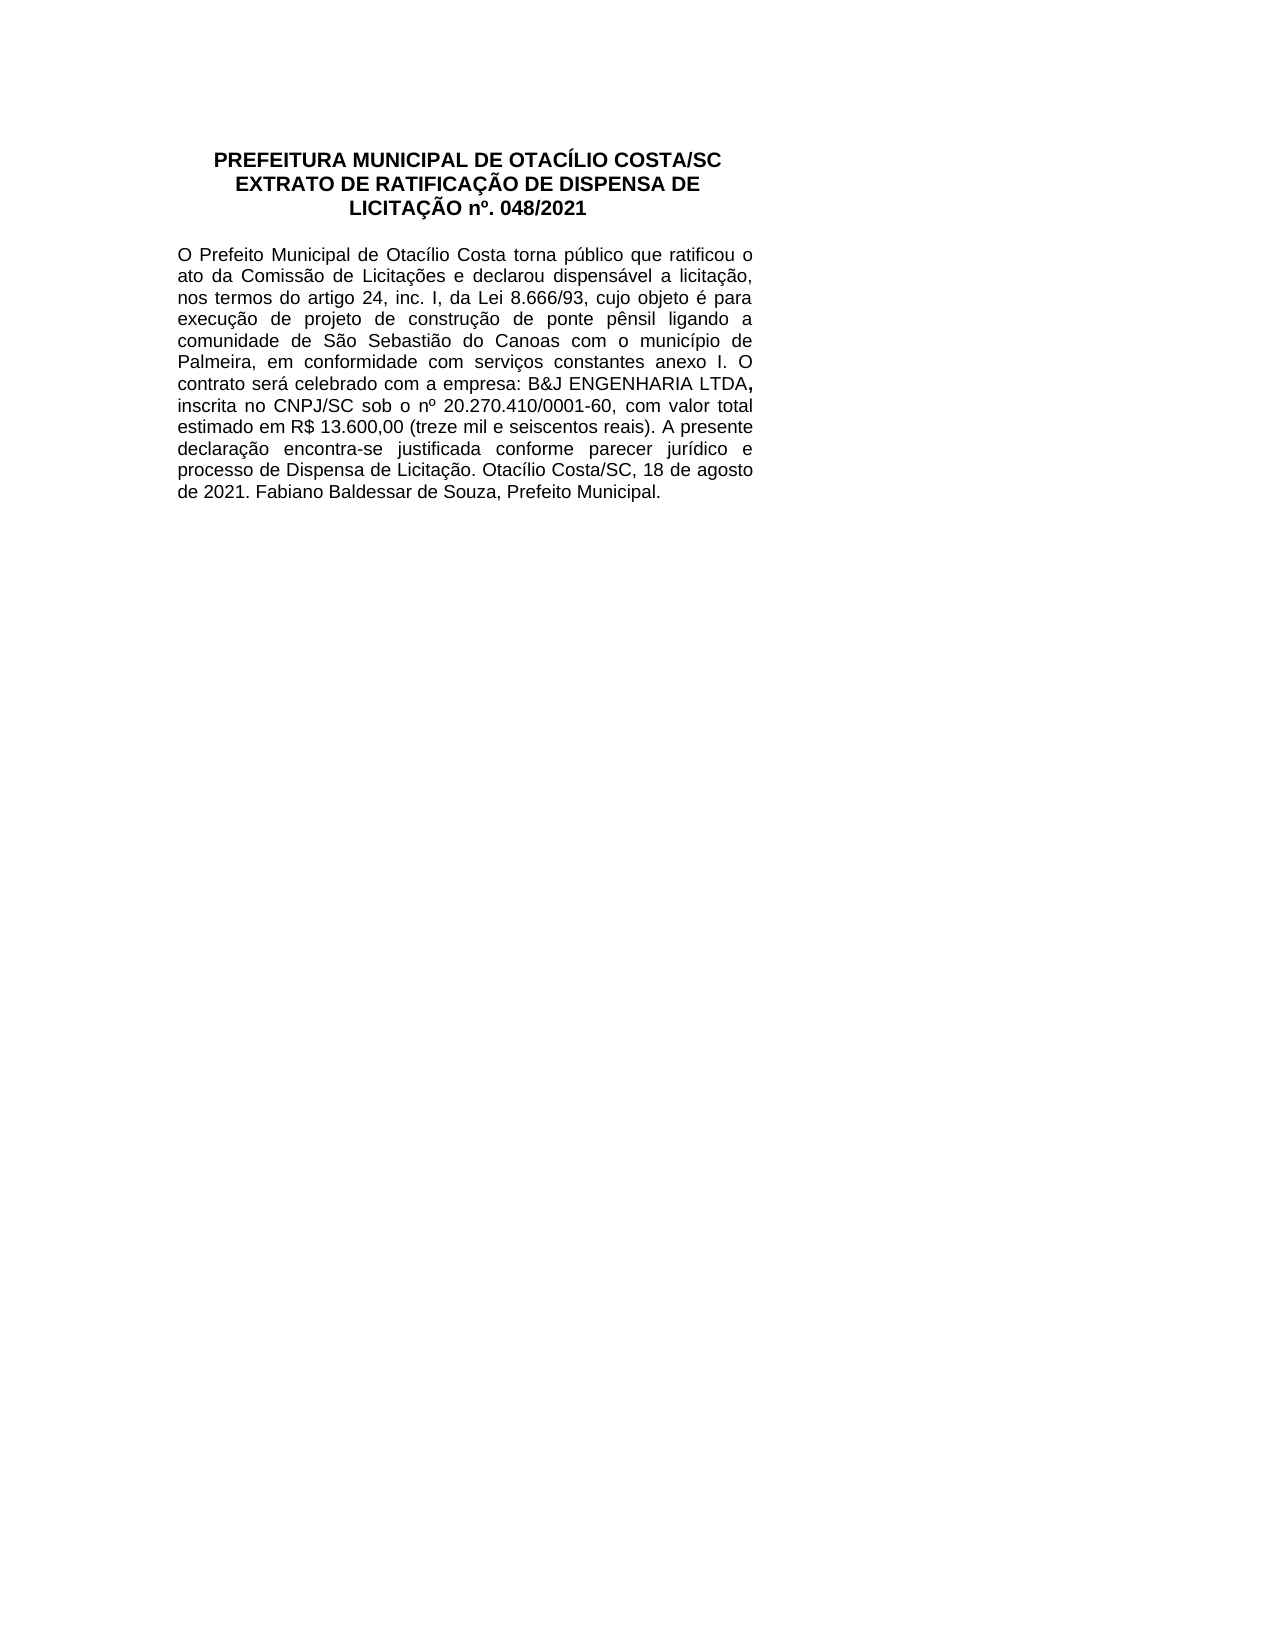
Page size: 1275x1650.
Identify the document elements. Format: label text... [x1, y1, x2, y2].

text EXTRATO DE RATIFICAÇÃO DE DISPENSA DE LICITAÇÃO nº. 048/2021 [177, 172, 758, 219]
text PREFEITURA MUNICIPAL DE OTACÍLIO COSTA/SC [177, 148, 758, 172]
list O Prefeito Municipal de Otacílio Costa torna público que ratificou o ato da Comissão de Licitações e declarou dispensável a licitação, nos termos do artigo 24, inc. I, da Lei 8.666/93, cujo objeto é para execução de projeto de construção de ponte pênsil ligando a comunidade de São Sebastião do Canoas com o município de Palmeira, em conformidade com serviços constantes anexo I. O contrato será celebrado com a empresa: B&J ENGENHARIA LTDA, inscrita no CNPJ/SC sob o nº 20.270.410/0001-60, com valor total estimado em R$ 13.600,00 (treze mil e seiscentos reais). A presente declaração encontra-se justificada conforme parecer jurídico e processo de Dispensa de Licitação. Otacílio Costa/SC, 18 de agosto de 2021. Fabiano Baldessar de Souza, Prefeito Municipal. [177, 243, 753, 502]
